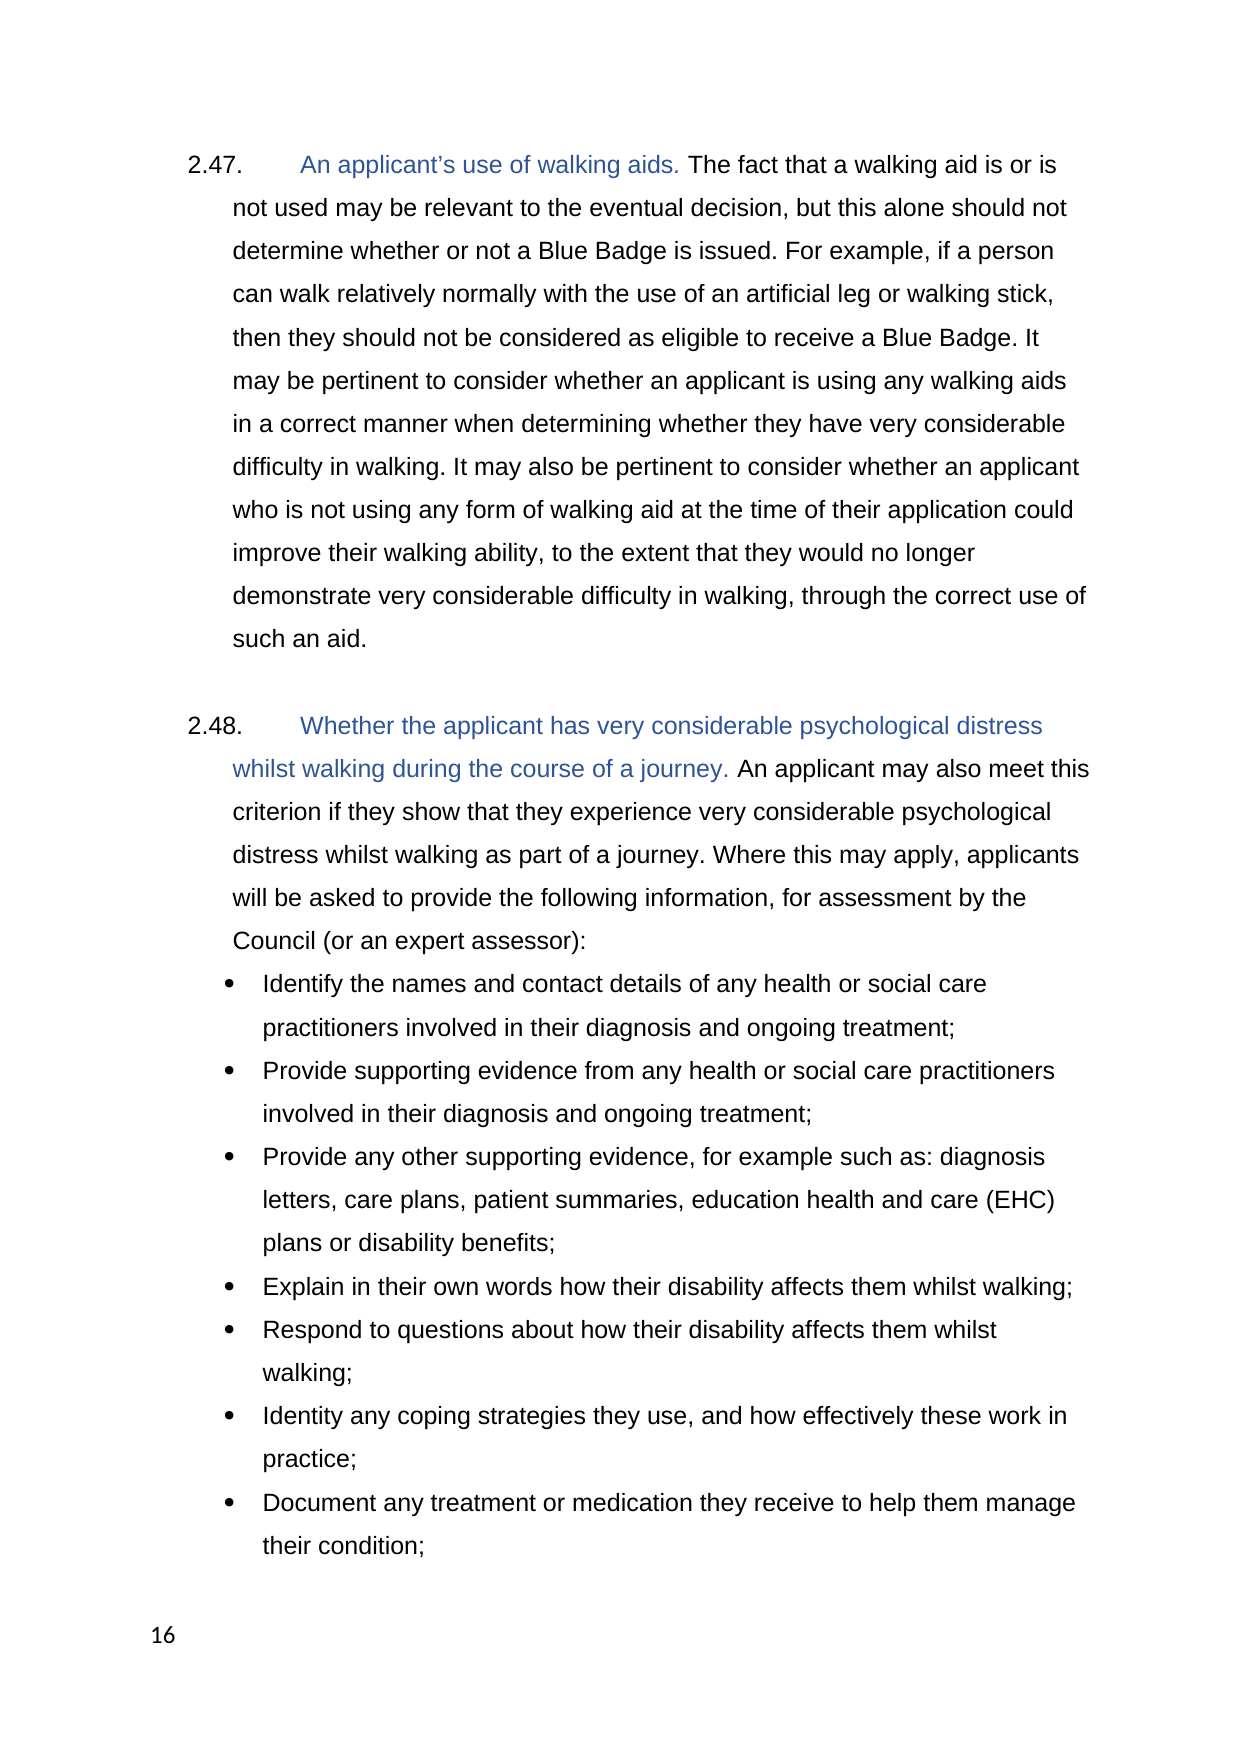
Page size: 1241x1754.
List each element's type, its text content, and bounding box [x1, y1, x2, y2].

list Identity any coping strategies they use, and how effectively these work in practice; [225, 1401, 1090, 1473]
list Provide supporting evidence from any health or social care practitioners involved in their diagnosis and ongoing treatment; [225, 1056, 1090, 1128]
list Explain in their own words how their disability affects them whilst walking; [225, 1272, 1090, 1300]
list An applicant’s use of walking aids. The fact that a walking aid is or is not used may be relevant to the eventual decision, but this alone should not determine whether or not a Blue Badge is issued. For example, if a person can walk relatively normally with the use of an artificial leg or walking stick, then they should not be considered as eligible to receive a Blue Badge. It may be pertinent to consider whether an applicant is using any walking aids in a correct manner when determining whether they have very considerable difficulty in walking. It may also be pertinent to consider whether an applicant who is not using any form of walking aid at the time of their application could improve their walking ability, to the extent that they would no longer demonstrate very considerable difficulty in walking, through the correct use of such an aid. [187, 150, 1090, 653]
list Identify the names and contact details of any health or social care practitioners involved in their diagnosis and ongoing treatment; [225, 969, 1090, 1041]
list Provide any other supporting evidence, for example such as: diagnosis letters, care plans, patient summaries, education health and care (EHC) plans or disability benefits; [225, 1142, 1090, 1257]
list Whether the applicant has very considerable psychological distress whilst walking during the course of a journey. An applicant may also meet this criterion if they show that they experience very considerable psychological distress whilst walking as part of a journey. Where this may apply, applicants will be asked to provide the following information, for assessment by the Council (or an expert assessor): [187, 711, 1090, 955]
list Respond to questions about how their disability affects them whilst walking; [225, 1315, 1090, 1387]
list Document any treatment or medication they receive to help them manage their condition; [225, 1487, 1090, 1559]
